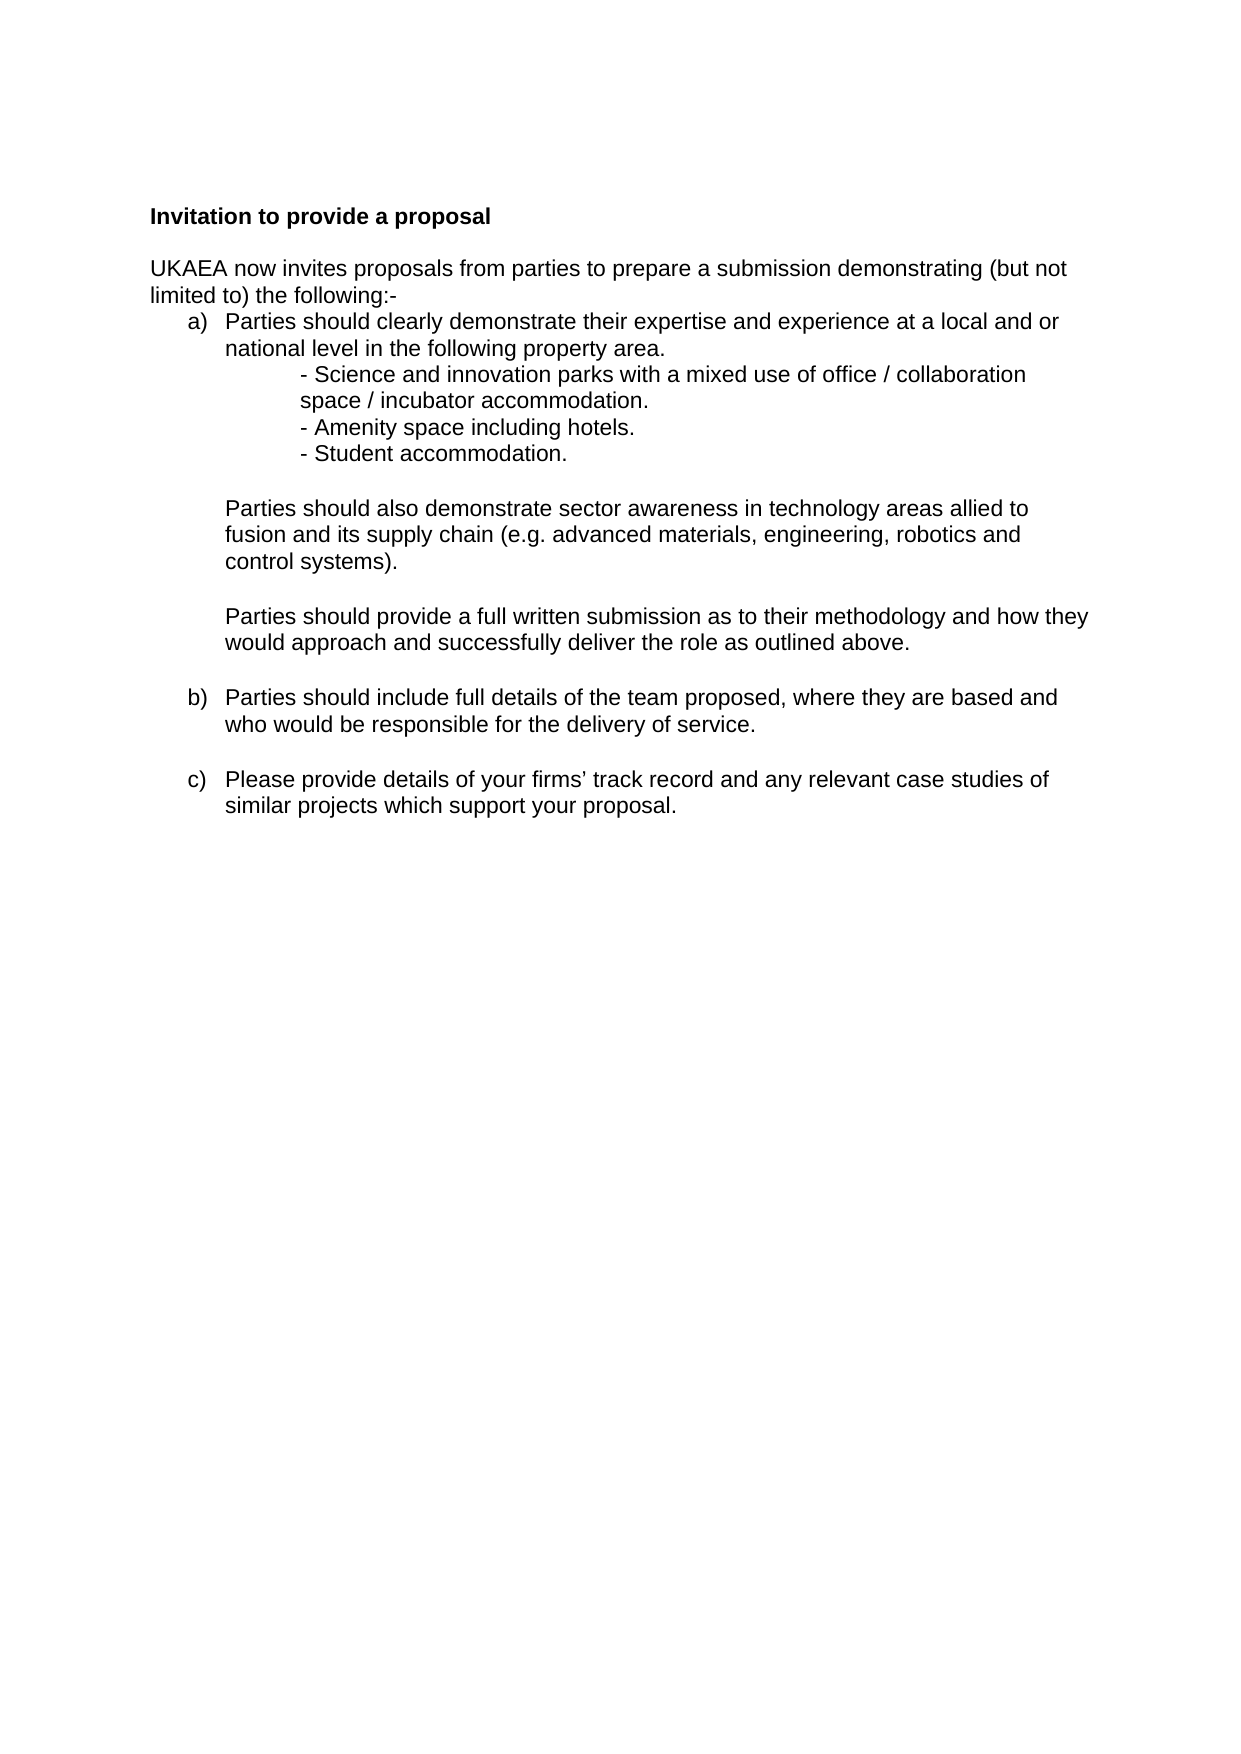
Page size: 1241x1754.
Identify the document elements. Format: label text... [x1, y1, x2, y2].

list Parties should clearly demonstrate their expertise and experience at a local and or national level in the following property area. - Science and innovation parks with a mixed use of office / collaboration space / incubator accommodation. - Amenity space including hotels. - Student accommodation. [187, 308, 1090, 495]
list Please provide details of your firms’ track record and any relevant case studies of similar projects which support your proposal. [187, 766, 1090, 818]
text Parties should also demonstrate sector awareness in technology areas allied to fusion and its supply chain (e.g. advanced materials, engineering, robotics and control systems). [225, 495, 1090, 603]
text UKAEA now invites proposals from parties to prepare a submission demonstrating (but not limited to) the following:- [150, 255, 1090, 308]
list Parties should include full details of the team proposed, where they are based and who would be responsible for the delivery of service. [187, 684, 1090, 766]
text Invitation to provide a proposal [150, 203, 1090, 229]
text Parties should provide a full written submission as to their methodology and how they would approach and successfully deliver the role as outlined above. [225, 603, 1090, 684]
